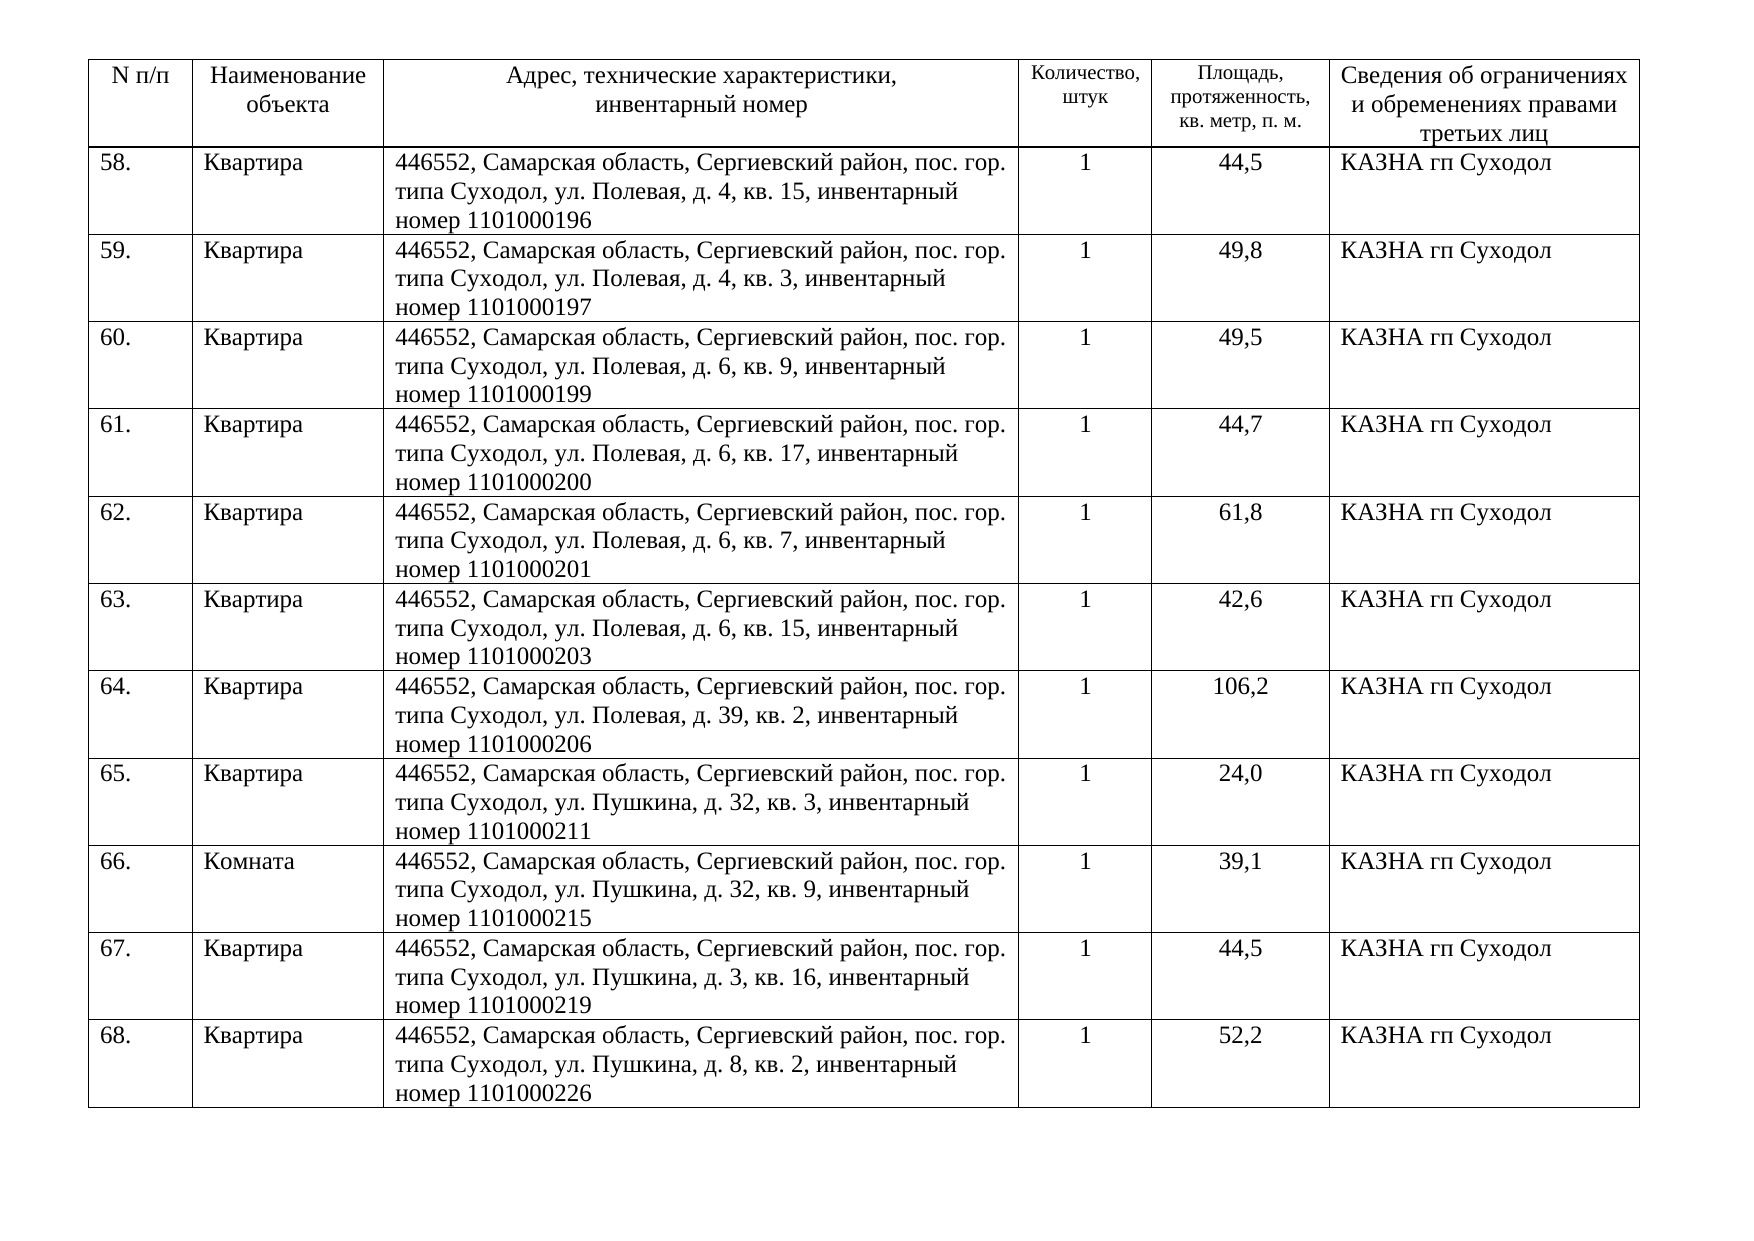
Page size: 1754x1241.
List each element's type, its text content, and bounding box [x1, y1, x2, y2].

table_cell 1 [1019, 933, 1151, 1019]
table_cell Квартира [193, 933, 383, 1019]
table_cell 446552, Самарская область, Сергиевский район, пос. гор. типа Суходол, ул. Полевая, д. 39, кв. 2, инвентарный номер 1101000206 [384, 671, 1018, 757]
table_cell 106,2 [1152, 671, 1329, 757]
table_cell 1 [1019, 1020, 1151, 1107]
table_cell 1 [1019, 846, 1151, 932]
table_cell 61,8 [1152, 497, 1329, 583]
table_cell Квартира [193, 148, 383, 234]
table_cell 1 [1019, 671, 1151, 757]
table_cell 446552, Самарская область, Сергиевский район, пос. гор. типа Суходол, ул. Пушкина, д. 3, кв. 16, инвентарный номер 1101000219 [384, 933, 1018, 1019]
table_cell [89, 1020, 192, 1107]
table_cell 49,8 [1152, 235, 1329, 321]
table_cell 446552, Самарская область, Сергиевский район, пос. гор. типа Суходол, ул. Полевая, д. 6, кв. 7, инвентарный номер 1101000201 [384, 497, 1018, 583]
table_header Площадь, протяженность, кв. метр, п. м. [1152, 60, 1329, 146]
table_cell 446552, Самарская область, Сергиевский район, пос. гор. типа Суходол, ул. Пушкина, д. 8, кв. 2, инвентарный номер 1101000226 [384, 1020, 1018, 1107]
table_cell 1 [1019, 322, 1151, 408]
table_cell 1 [1019, 409, 1151, 496]
table_cell [89, 759, 192, 845]
table_cell 44,5 [1152, 933, 1329, 1019]
table_cell Квартира [193, 1020, 383, 1107]
table_cell 44,5 [1152, 148, 1329, 234]
table_cell [89, 322, 192, 408]
table_cell [89, 148, 192, 234]
table_cell [89, 409, 192, 496]
table_cell 49,5 [1152, 322, 1329, 408]
table_cell 1 [1019, 235, 1151, 321]
table_cell КАЗНА гп Суходол [1330, 584, 1639, 670]
table_cell 446552, Самарская область, Сергиевский район, пос. гор. типа Суходол, ул. Полевая, д. 6, кв. 9, инвентарный номер 1101000199 [384, 322, 1018, 408]
table_header Наименование объекта [193, 60, 383, 146]
table_cell [89, 933, 192, 1019]
table_cell Квартира [193, 759, 383, 845]
table_cell 52,2 [1152, 1020, 1329, 1107]
table_cell Комната [193, 846, 383, 932]
table_cell КАЗНА гп Суходол [1330, 846, 1639, 932]
table_header Количество, штук [1019, 60, 1151, 146]
table_cell КАЗНА гп Суходол [1330, 148, 1639, 234]
table_cell 446552, Самарская область, Сергиевский район, пос. гор. типа Суходол, ул. Полевая, д. 6, кв. 17, инвентарный номер 1101000200 [384, 409, 1018, 496]
table_cell Квартира [193, 322, 383, 408]
table_cell [89, 497, 192, 583]
table_cell 39,1 [1152, 846, 1329, 932]
table_cell 24,0 [1152, 759, 1329, 845]
table_cell Квартира [193, 409, 383, 496]
table_cell КАЗНА гп Суходол [1330, 759, 1639, 845]
table_cell КАЗНА гп Суходол [1330, 933, 1639, 1019]
table_cell 44,7 [1152, 409, 1329, 496]
table_cell [89, 235, 192, 321]
table_cell [89, 671, 192, 757]
table_cell КАЗНА гп Суходол [1330, 235, 1639, 321]
table_cell 446552, Самарская область, Сергиевский район, пос. гор. типа Суходол, ул. Пушкина, д. 32, кв. 9, инвентарный номер 1101000215 [384, 846, 1018, 932]
table_cell КАЗНА гп Суходол [1330, 497, 1639, 583]
table_cell 446552, Самарская область, Сергиевский район, пос. гор. типа Суходол, ул. Полевая, д. 4, кв. 3, инвентарный номер 1101000197 [384, 235, 1018, 321]
table_cell КАЗНА гп Суходол [1330, 322, 1639, 408]
table_cell 446552, Самарская область, Сергиевский район, пос. гор. типа Суходол, ул. Полевая, д. 4, кв. 15, инвентарный номер 1101000196 [384, 148, 1018, 234]
table_header Адрес, технические характеристики, инвентарный номер [384, 60, 1018, 146]
table_cell Квартира [193, 671, 383, 757]
table_cell КАЗНА гп Суходол [1330, 409, 1639, 496]
table_header Сведения об ограничениях и обременениях правами третьих лиц [1330, 60, 1639, 146]
table_cell [89, 584, 192, 670]
table_cell 42,6 [1152, 584, 1329, 670]
table_header N п/п [89, 60, 192, 146]
table_cell Квартира [193, 235, 383, 321]
table_cell 1 [1019, 759, 1151, 845]
table_cell КАЗНА гп Суходол [1330, 1020, 1639, 1107]
table_cell 1 [1019, 497, 1151, 583]
table_cell 1 [1019, 148, 1151, 234]
table_cell Квартира [193, 497, 383, 583]
table_cell КАЗНА гп Суходол [1330, 671, 1639, 757]
table_cell 446552, Самарская область, Сергиевский район, пос. гор. типа Суходол, ул. Пушкина, д. 32, кв. 3, инвентарный номер 1101000211 [384, 759, 1018, 845]
table_cell 446552, Самарская область, Сергиевский район, пос. гор. типа Суходол, ул. Полевая, д. 6, кв. 15, инвентарный номер 1101000203 [384, 584, 1018, 670]
table_cell Квартира [193, 584, 383, 670]
table_cell 1 [1019, 584, 1151, 670]
table_cell [89, 846, 192, 932]
